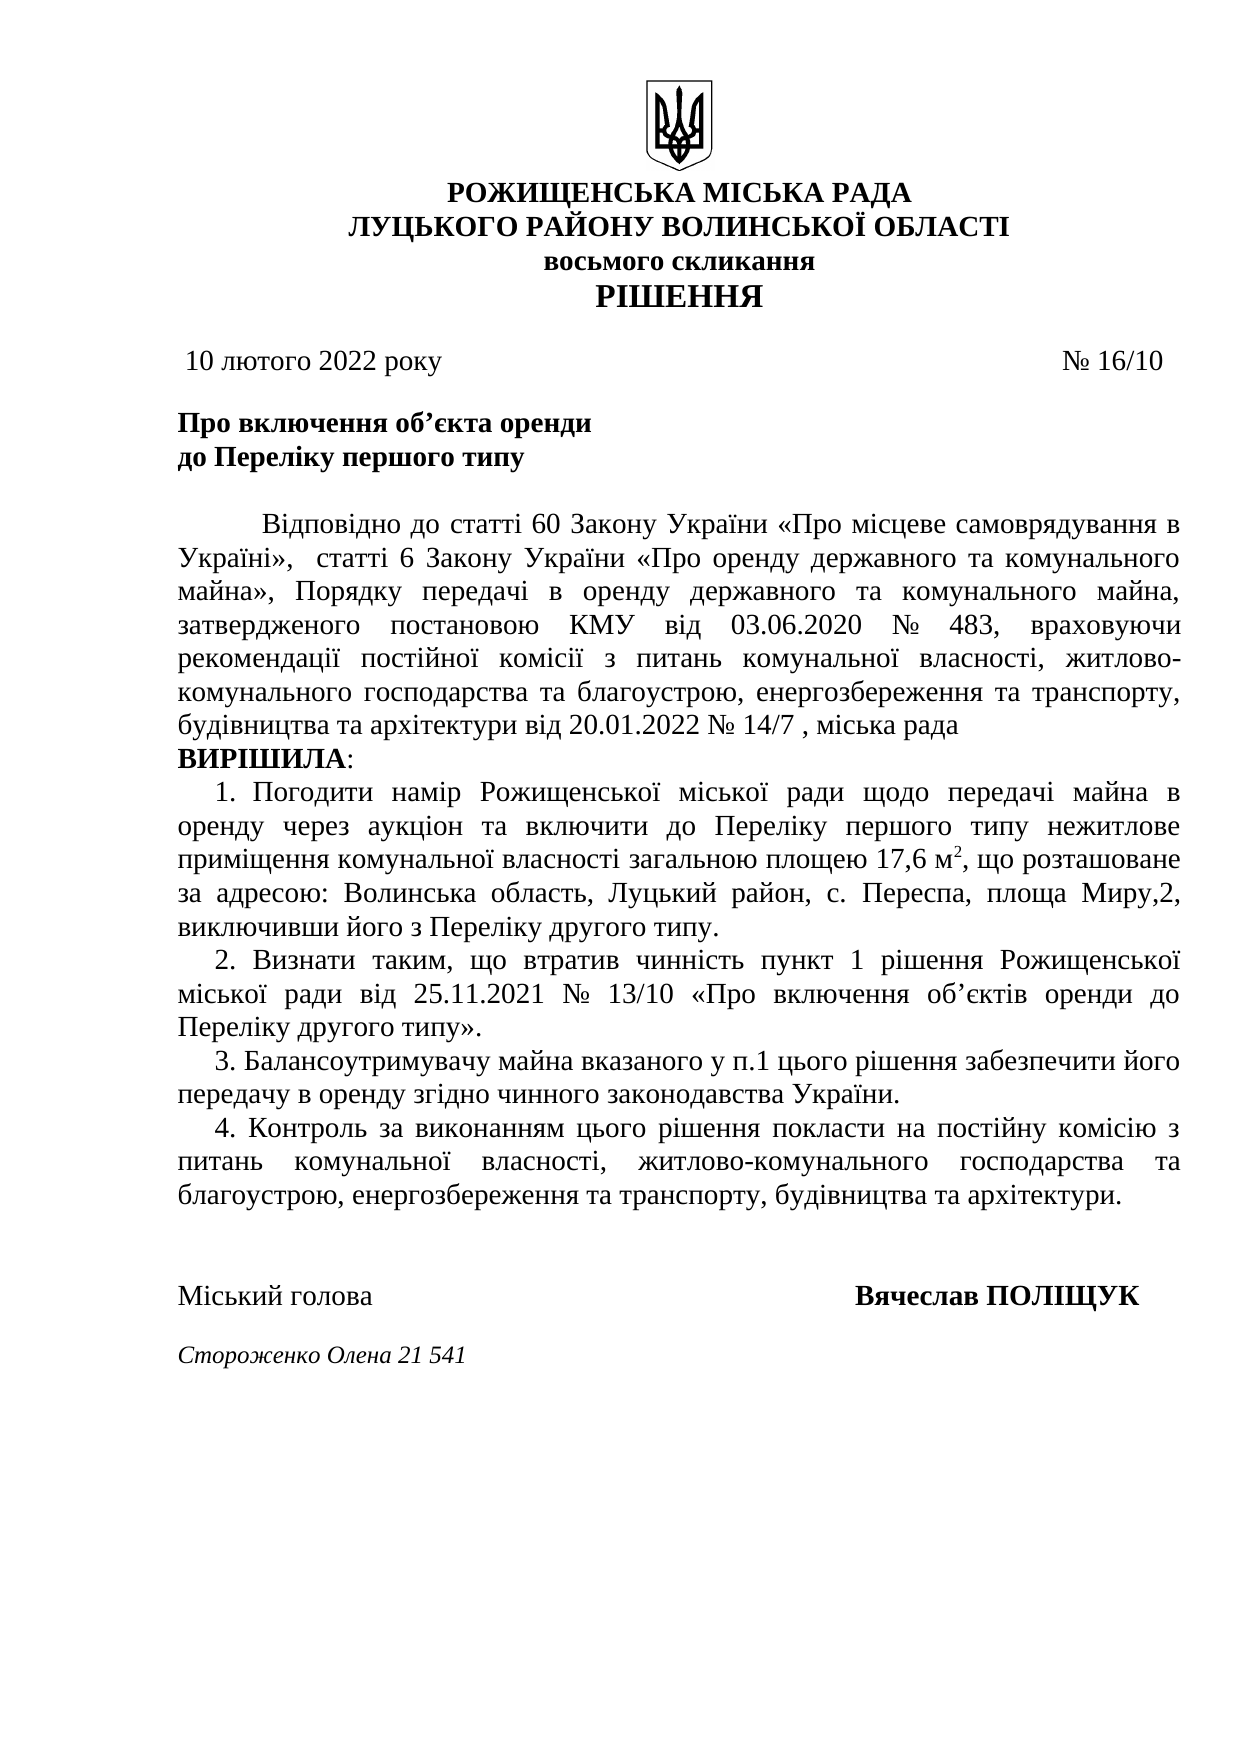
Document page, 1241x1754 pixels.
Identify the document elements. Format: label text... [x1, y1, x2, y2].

text Відповідно до статті 60 Закону України «Про місцеве самоврядування в Україні», статті 6 Закону України «Про оренду державного та комунального майна», Порядку передачі в оренду державного та комунального майна, затвердженого постановою КМУ від 03.06.2020 № 483, враховуючи рекомендації постійної комісії з питань комунальної власності, житлово-комунального господарства та благоустрою, енергозбереження та транспорту, будівництва та архітектури від 20.01.2022 № 14/7 , міська рада [177, 506, 1181, 741]
text 3. Балансоутримувачу майна вказаного у п.1 цього рішення забезпечити його передачу в оренду згідно чинного законодавства України. [177, 1043, 1181, 1110]
picture [646, 80, 716, 171]
text Про включення об’єкта оренди [177, 406, 768, 439]
list Погодити намір Рожищенської міської ради щодо передачі майна в оренду через аукціон та включити до Переліку першого типу нежитлове приміщення комунальної власності загальною площею , що розташоване за адресою: Волинська область, Луцький район, с. Переспа, площа Миру,2, виключивши його з Переліку другого типу. [177, 774, 1181, 942]
text восьмого скликання [177, 243, 1181, 276]
list Визнати таким, що втратив чинність пункт 1 рішення Рожищенської міської ради від 25.11.2021 № 13/10 «Про включення об’єктів оренди до Переліку другого типу». [177, 942, 1181, 1043]
text Міський голова Вячеслав ПОЛІЩУК [177, 1278, 1181, 1311]
text ЛУЦЬКОГО РАЙОНУ ВОЛИНСЬКОЇ ОБЛАСТІ [177, 209, 1181, 243]
text до Переліку першого типу [177, 439, 768, 473]
text 4. Контроль за виконанням цього рішення покласти на постійну комісію з питань комунальної власності, житлово-комунального господарства та благоустрою, енергозбереження та транспорту, будівництва та архітектури. [177, 1110, 1181, 1211]
text РОЖИЩЕНСЬКА МІСЬКА рада [177, 176, 1181, 209]
text ВИРІШИЛА: [177, 741, 1181, 774]
text Стороженко Олена 21 541 [177, 1340, 1181, 1369]
text 10 лютого 2022 року № 16/10 [177, 343, 1181, 377]
subtitle РІШЕННЯ [177, 276, 1181, 314]
